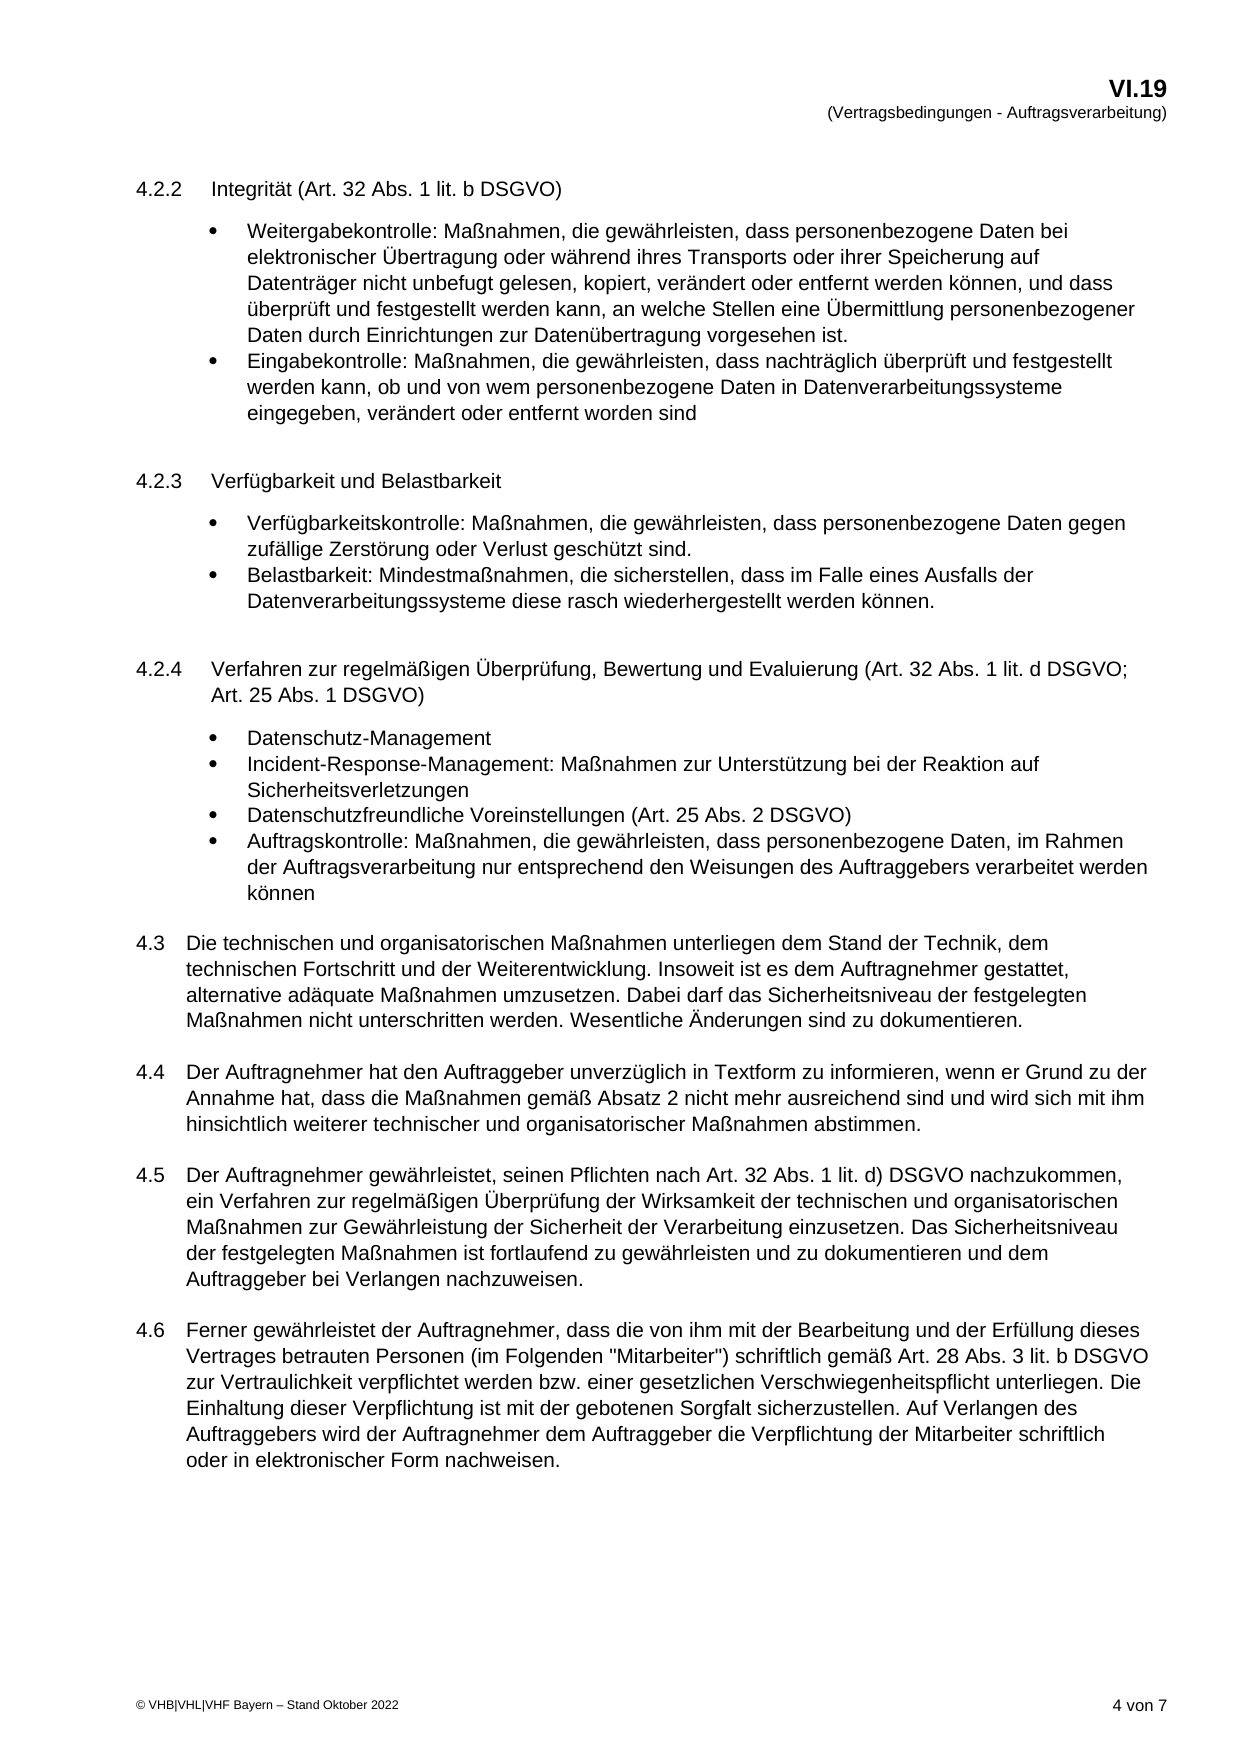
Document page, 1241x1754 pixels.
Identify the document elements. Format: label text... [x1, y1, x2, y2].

list Der Auftragnehmer hat den Auftraggeber unverzüglich in Textform zu informieren, wenn er Grund zu der Annahme hat, dass die Maßnahmen gemäß Absatz 2 nicht mehr ausreichend sind und wird sich mit ihm hinsichtlich weiterer technischer und organisatorischer Maßnahmen abstimmen. [136, 1060, 1152, 1136]
list Incident-Response-Management: Maßnahmen zur Unterstützung bei der Reaktion auf Sicherheitsverletzungen [209, 751, 1152, 801]
list Belastbarkeit: Mindestmaßnahmen, die sicherstellen, dass im Falle eines Ausfalls der Datenverarbeitungssysteme diese rasch wiederhergestellt werden können. [209, 563, 1152, 613]
list Ferner gewährleistet der Auftragnehmer, dass die von ihm mit der Bearbeitung und der Erfüllung dieses Vertrages betrauten Personen (im Folgenden "Mitarbeiter") schriftlich gemäß Art. 28 Abs. 3 lit. b DSGVO zur Vertraulichkeit verpflichtet werden bzw. einer gesetzlichen Verschwiegenheitspflicht unterliegen. Die Einhaltung dieser Verpflichtung ist mit der gebotenen Sorgfalt sicherzustellen. Auf Verlangen des Auftraggebers wird der Auftragnehmer dem Auftraggeber die Verpflichtung der Mitarbeiter schriftlich oder in elektronischer Form nachweisen. [136, 1318, 1152, 1471]
list Weitergabekontrolle: Maßnahmen, die gewährleisten, dass personenbezogene Daten bei elektronischer Übertragung oder während ihres Transports oder ihrer Speicherung auf Datenträger nicht unbefugt gelesen, kopiert, verändert oder entfernt werden können, und dass überprüft und festgestellt werden kann, an welche Stellen eine Übermittlung personenbezogener Daten durch Einrichtungen zur Datenübertragung vorgesehen ist. [209, 219, 1152, 347]
list Datenschutz-Management [209, 726, 1152, 749]
list Datenschutzfreundliche Voreinstellungen (Art. 25 Abs. 2 DSGVO) [209, 803, 1152, 827]
list Eingabekontrolle: Maßnahmen, die gewährleisten, dass nachträglich überprüft und festgestellt werden kann, ob und von wem personenbezogene Daten in Datenverarbeitungssysteme eingegeben, verändert oder entfernt worden sind [209, 348, 1152, 424]
list Auftragskontrolle: Maßnahmen, die gewährleisten, dass personenbezogene Daten, im Rahmen der Auftragsverarbeitung nur entsprechend den Weisungen des Auftraggebers verarbeitet werden können [209, 829, 1152, 905]
list Verfügbarkeitskontrolle: Maßnahmen, die gewährleisten, dass personenbezogene Daten gegen zufällige Zerstörung oder Verlust geschützt sind. [209, 511, 1152, 561]
list Integrität (Art. 32 Abs. 1 lit. b DSGVO) [136, 177, 1152, 201]
list Der Auftragnehmer gewährleistet, seinen Pflichten nach Art. 32 Abs. 1 lit. d) DSGVO nachzukommen, ein Verfahren zur regelmäßigen Überprüfung der Wirksamkeit der technischen und organisatorischen Maßnahmen zur Gewährleistung der Sicherheit der Verarbeitung einzusetzen. Das Sicherheitsniveau der festgelegten Maßnahmen ist fortlaufend zu gewährleisten und zu dokumentieren und dem Auftraggeber bei Verlangen nachzuweisen. [136, 1163, 1152, 1291]
list Die technischen und organisatorischen Maßnahmen unterliegen dem Stand der Technik, dem technischen Fortschritt und der Weiterentwicklung. Insoweit ist es dem Auftragnehmer gestattet, alternative adäquate Maßnahmen umzusetzen. Dabei darf das Sicherheitsniveau der festgelegten Maßnahmen nicht unterschritten werden. Wesentliche Änderungen sind zu dokumentieren. [136, 931, 1152, 1032]
list Verfügbarkeit und Belastbarkeit [136, 469, 1152, 493]
list Verfahren zur regelmäßigen Überprüfung, Bewertung und Evaluierung (Art. 32 Abs. 1 lit. d DSGVO; Art. 25 Abs. 1 DSGVO) [136, 657, 1152, 707]
